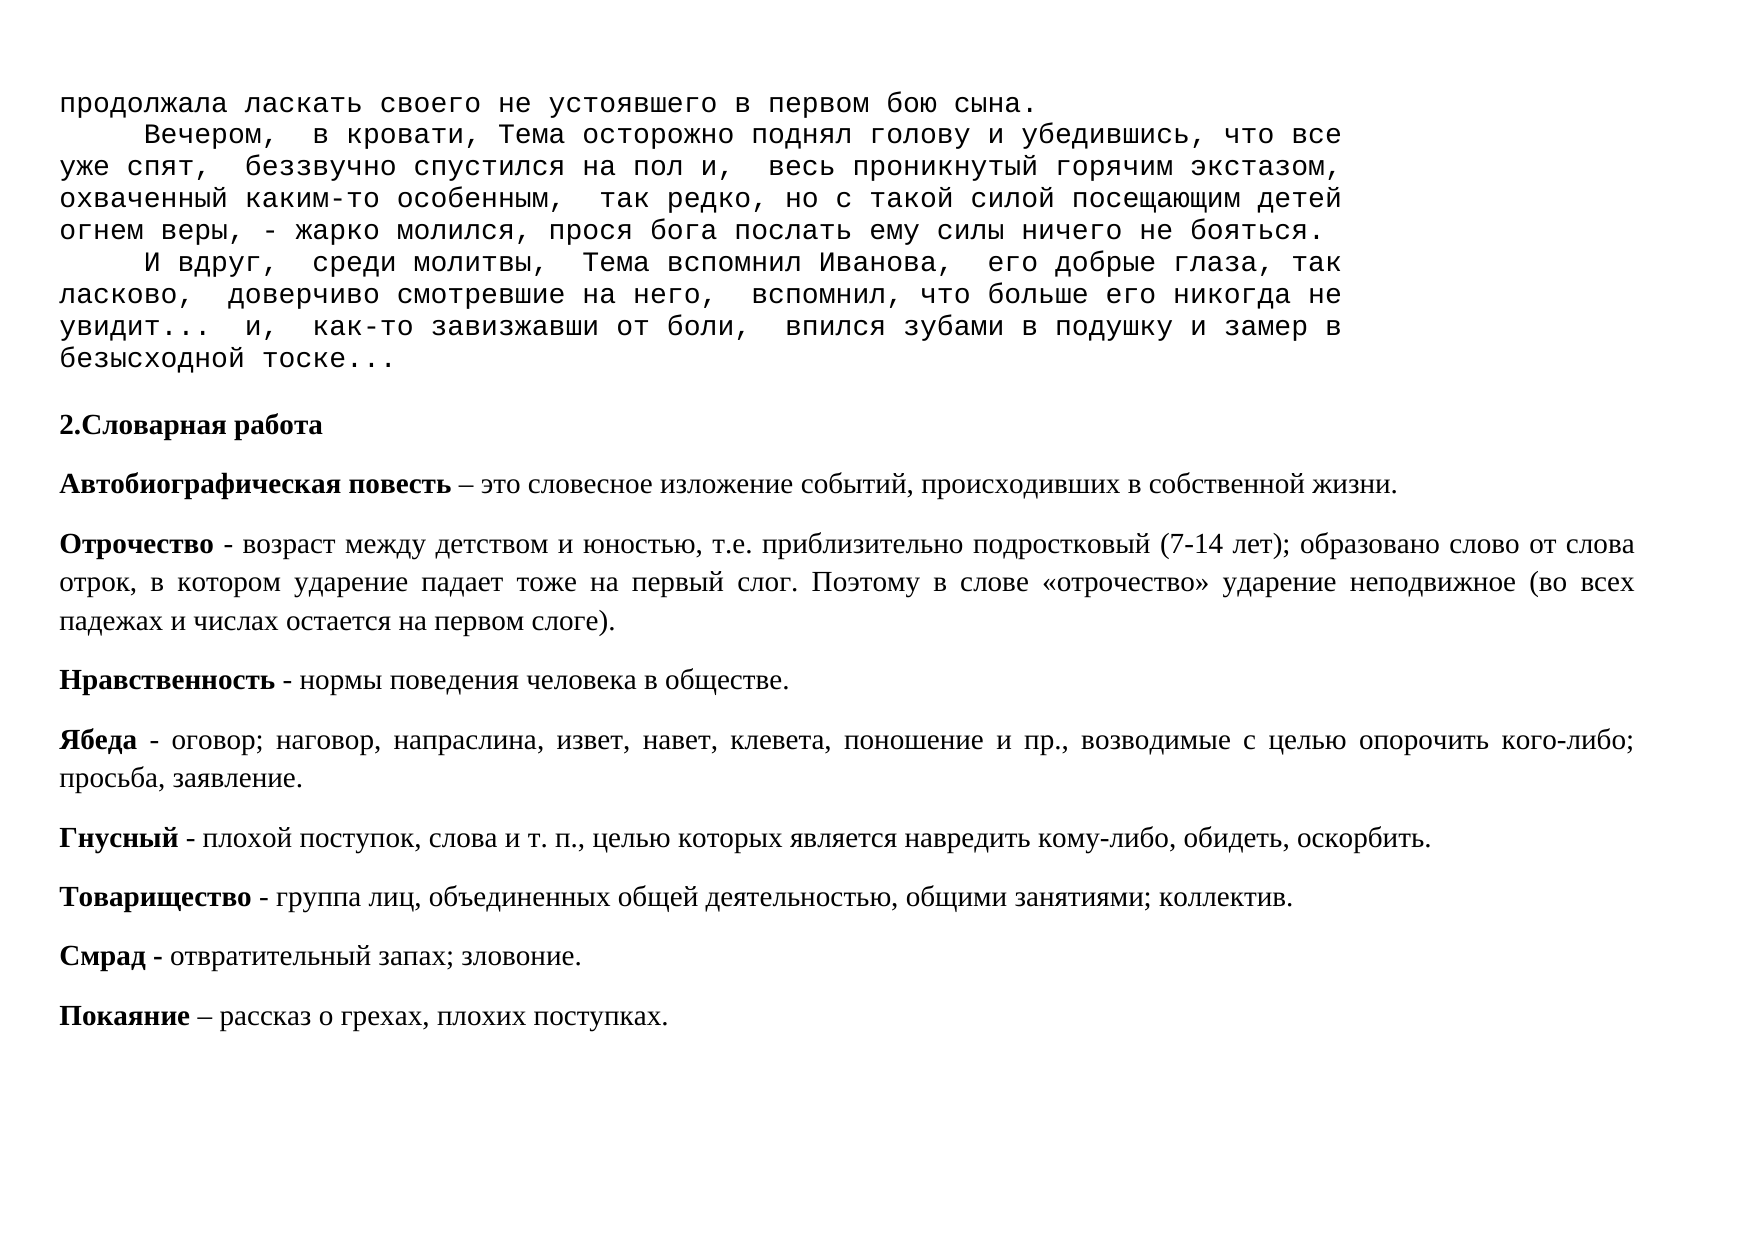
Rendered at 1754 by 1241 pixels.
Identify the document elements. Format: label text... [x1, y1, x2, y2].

text Гнусный - плохой поступок, слова и т. п., целью которых является навредить кому-либо, обидеть, оскорбить. [59, 820, 1636, 853]
text Ябеда - оговор; наговор, напраслина, извет, навет, клевета, поношение и пр., возводимые с целью опорочить кого-либо; просьба, заявление. [59, 722, 1636, 794]
text Покаяние – рассказ о грехах, плохих поступках. [59, 998, 1636, 1031]
text продолжала ласкать своего не устоявшего в первом бою сына. [59, 88, 1636, 120]
text И вдруг, среди молитвы, Тема вспомнил Иванова, его добрые глаза, так [59, 248, 1636, 280]
text Смрад - отвратительный запах; зловоние. [59, 938, 1636, 972]
text Нравственность - нормы поведения человека в обществе. [59, 662, 1636, 696]
text огнем веры, - жарко молился, прося бога послать ему силы ничего не бояться. [59, 216, 1636, 248]
text Автобиографическая повесть – это словесное изложение событий, происходивших в собственной жизни. [59, 467, 1636, 500]
text уже спят, беззвучно спустился на пол и, весь проникнутый горячим экстазом, [59, 152, 1636, 184]
text безысходной тоске... [59, 343, 1636, 375]
text увидит... и, как-то завизжавши от боли, впился зубами в подушку и замер в [59, 312, 1636, 343]
text Отрочество - возраст между детством и юностью, т.е. приблизительно подростковый (7-14 лет); образовано слово от слова отрок, в котором ударение падает тоже на первый слог. Поэтому в слове «отрочество» ударение неподвижное (во всех падежах и числах остается на первом слоге). [59, 526, 1636, 637]
text Вечером, в кровати, Тема осторожно поднял голову и убедившись, что все [59, 120, 1636, 152]
text охваченный каким-то особенным, так редко, но с такой силой посещающим детей [59, 184, 1636, 216]
text 2.Словарная работа [59, 407, 1636, 441]
text Товарищество - группа лиц, объединенных общей деятельностью, общими занятиями; коллектив. [59, 879, 1636, 913]
text ласково, доверчиво смотревшие на него, вспомнил, что больше его никогда не [59, 280, 1636, 312]
